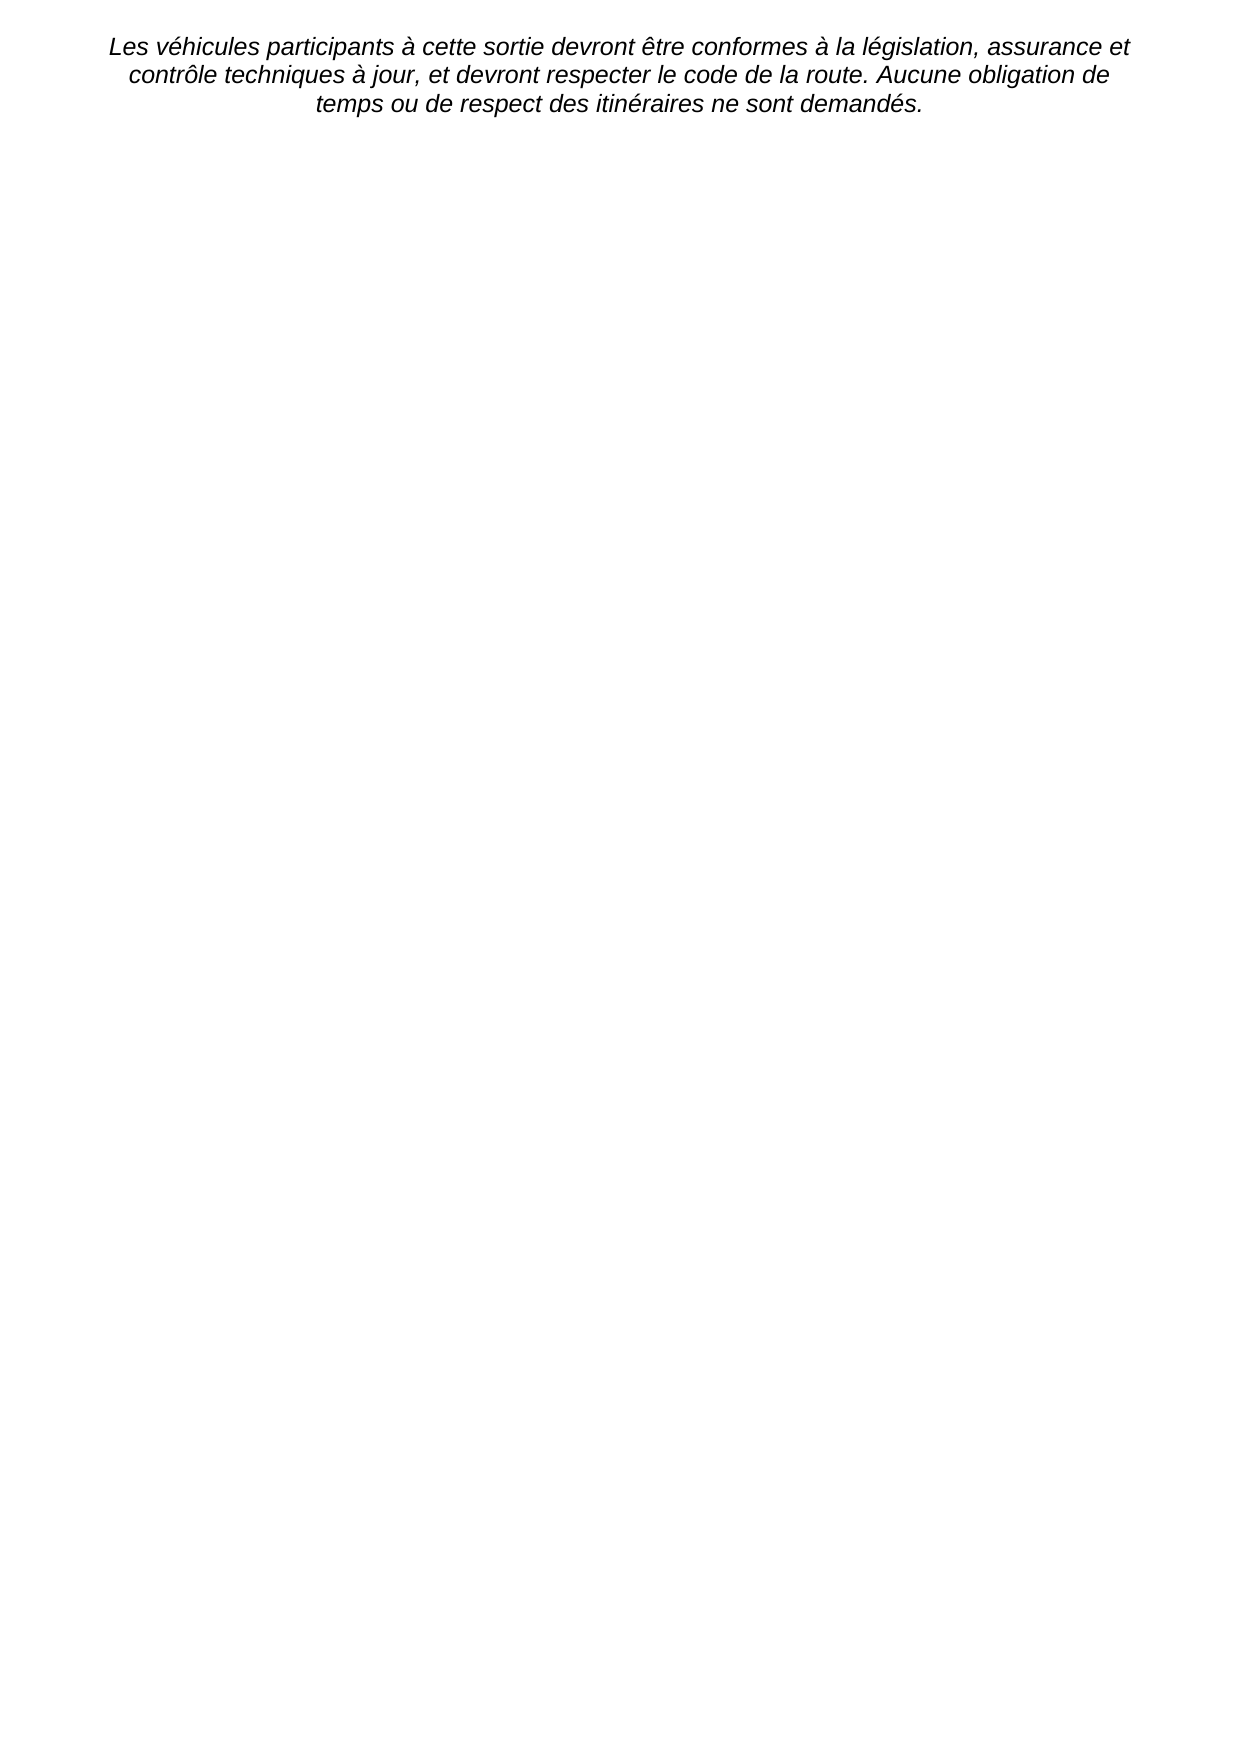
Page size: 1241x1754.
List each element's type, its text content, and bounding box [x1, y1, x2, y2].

text Les véhicules participants à cette sortie devront être conformes à la législation, assurance et contrôle techniques à jour, et devront respecter le code de la route. Aucune obligation de temps ou de respect des itinéraires ne sont demandés. [94, 32, 1146, 118]
